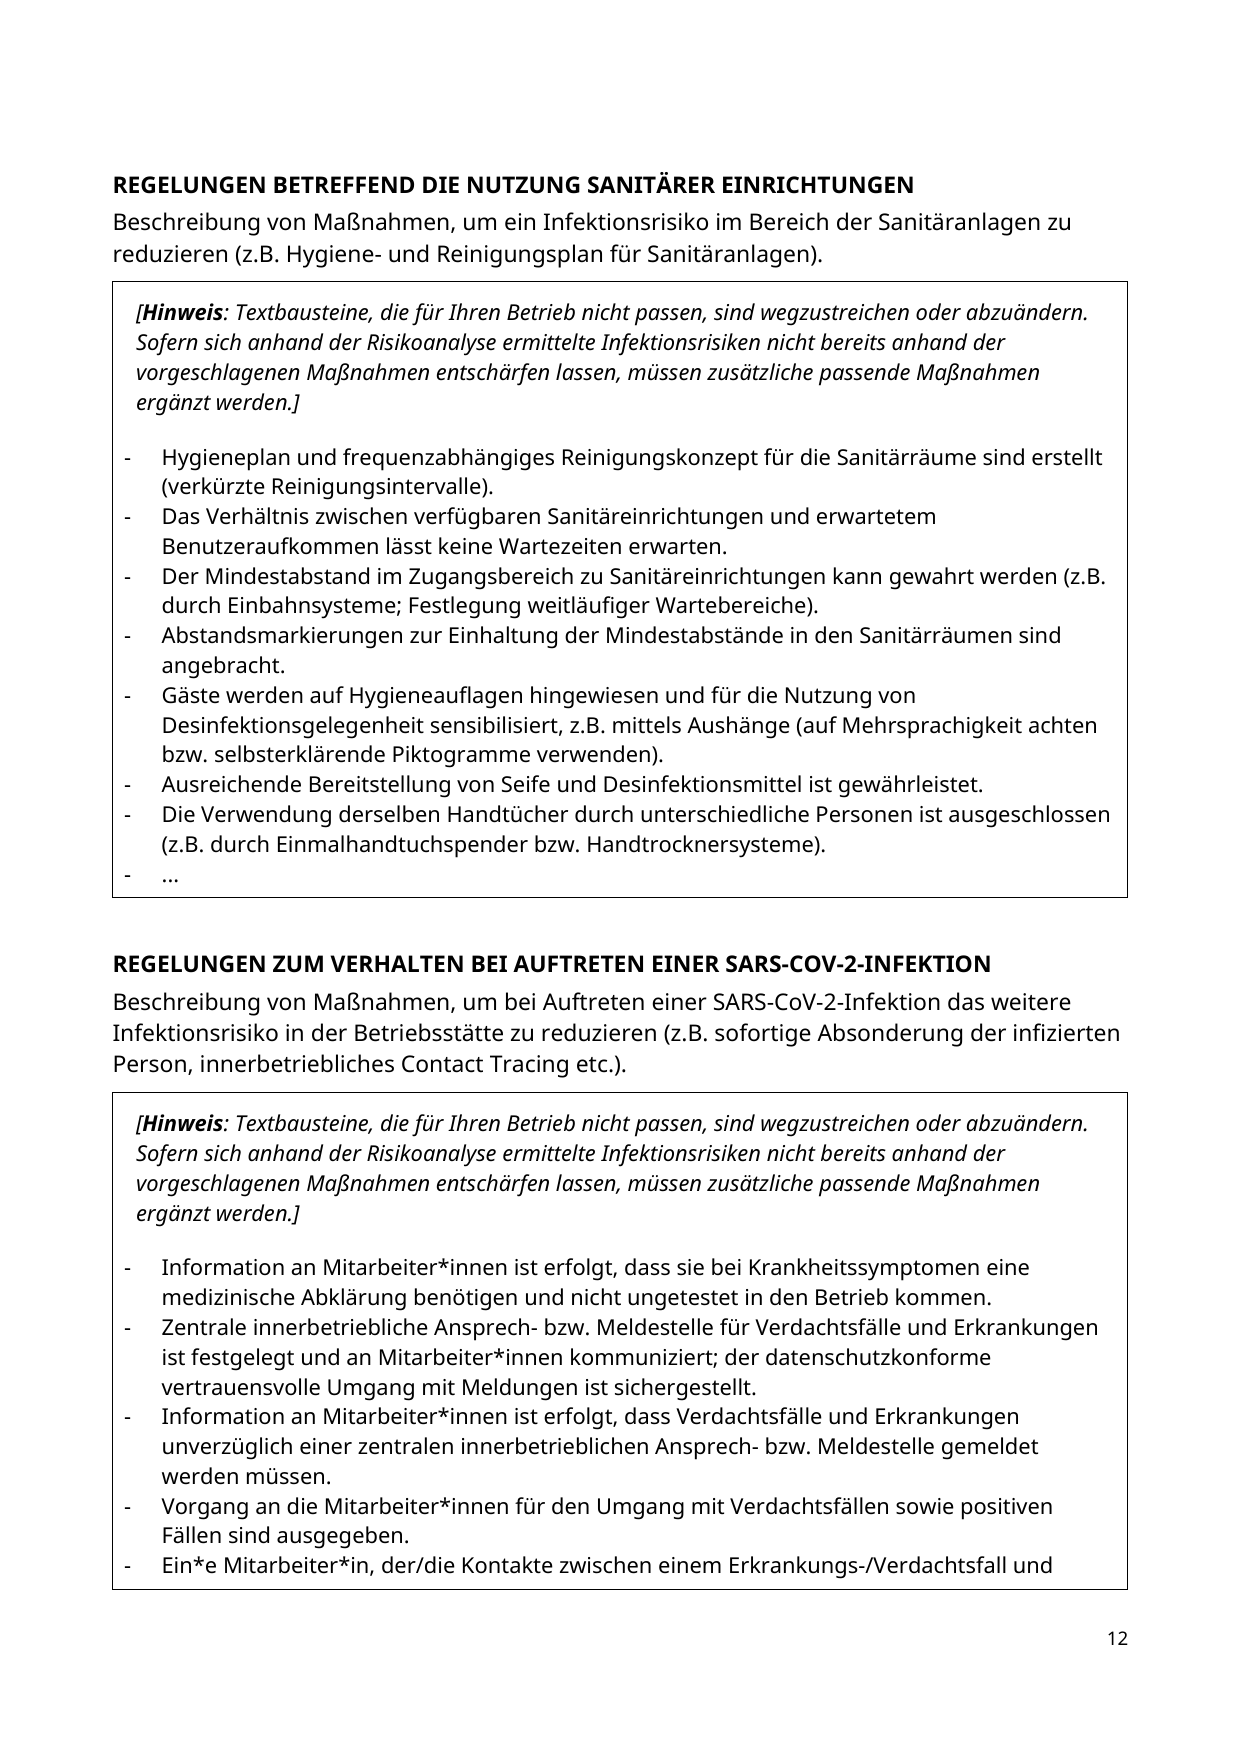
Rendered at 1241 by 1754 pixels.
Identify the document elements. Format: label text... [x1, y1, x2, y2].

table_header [113, 1093, 1127, 1589]
text Regelungen betreffend die Nutzung sanitärer Einrichtungen [112, 169, 1128, 200]
text Beschreibung von Maßnahmen, um bei Auftreten einer SARS-CoV-2-Infektion das weitere Infektionsrisiko in der Betriebsstätte zu reduzieren (z.B. sofortige Absonderung der infizierten Person, innerbetriebliches Contact Tracing etc.). [112, 986, 1128, 1079]
text Regelungen zum Verhalten bei Auftreten einer SARS-CoV-2-Infektion [112, 948, 1128, 979]
table_header [Hinweis: Textbausteine, die für Ihren Betrieb nicht passen, sind wegzustreichen oder abzuändern. Sofern sich anhand der Risikoanalyse ermittelte Infektionsrisiken nicht bereits anhand der vorgeschlagenen Maßnahmen entschärfen lassen, müssen zusätzliche passende Maßnahmen ergänzt werden.] Hygieneplan und frequenzabhängiges Reinigungskonzept für die Sanitärräume sind erstellt (verkürzte Reinigungsintervalle). Das Verhältnis zwischen verfügbaren Sanitäreinrichtungen und erwartetem Benutzeraufkommen lässt keine Wartezeiten erwarten. Der Mindestabstand im Zugangsbereich zu Sanitäreinrichtungen kann gewahrt werden (z.B. durch Einbahnsysteme; Festlegung weitläufiger Wartebereiche). Abstandsmarkierungen zur Einhaltung der Mindestabstände in den Sanitärräumen sind angebracht. Gäste werden auf Hygieneauflagen hingewiesen und für die Nutzung von Desinfektionsgelegenheit sensibilisiert, z.B. mittels Aushänge (auf Mehrsprachigkeit achten bzw. selbsterklärende Piktogramme verwenden). Ausreichende Bereitstellung von Seife und Desinfektionsmittel ist gewährleistet. Die Verwendung derselben Handtücher durch unterschiedliche Personen ist ausgeschlossen (z.B. durch Einmalhandtuchspender bzw. Handtrocknersysteme). ... [113, 282, 1127, 897]
text Beschreibung von Maßnahmen, um ein Infektionsrisiko im Bereich der Sanitäranlagen zu reduzieren (z.B. Hygiene- und Reinigungsplan für Sanitäranlagen). [112, 206, 1128, 269]
